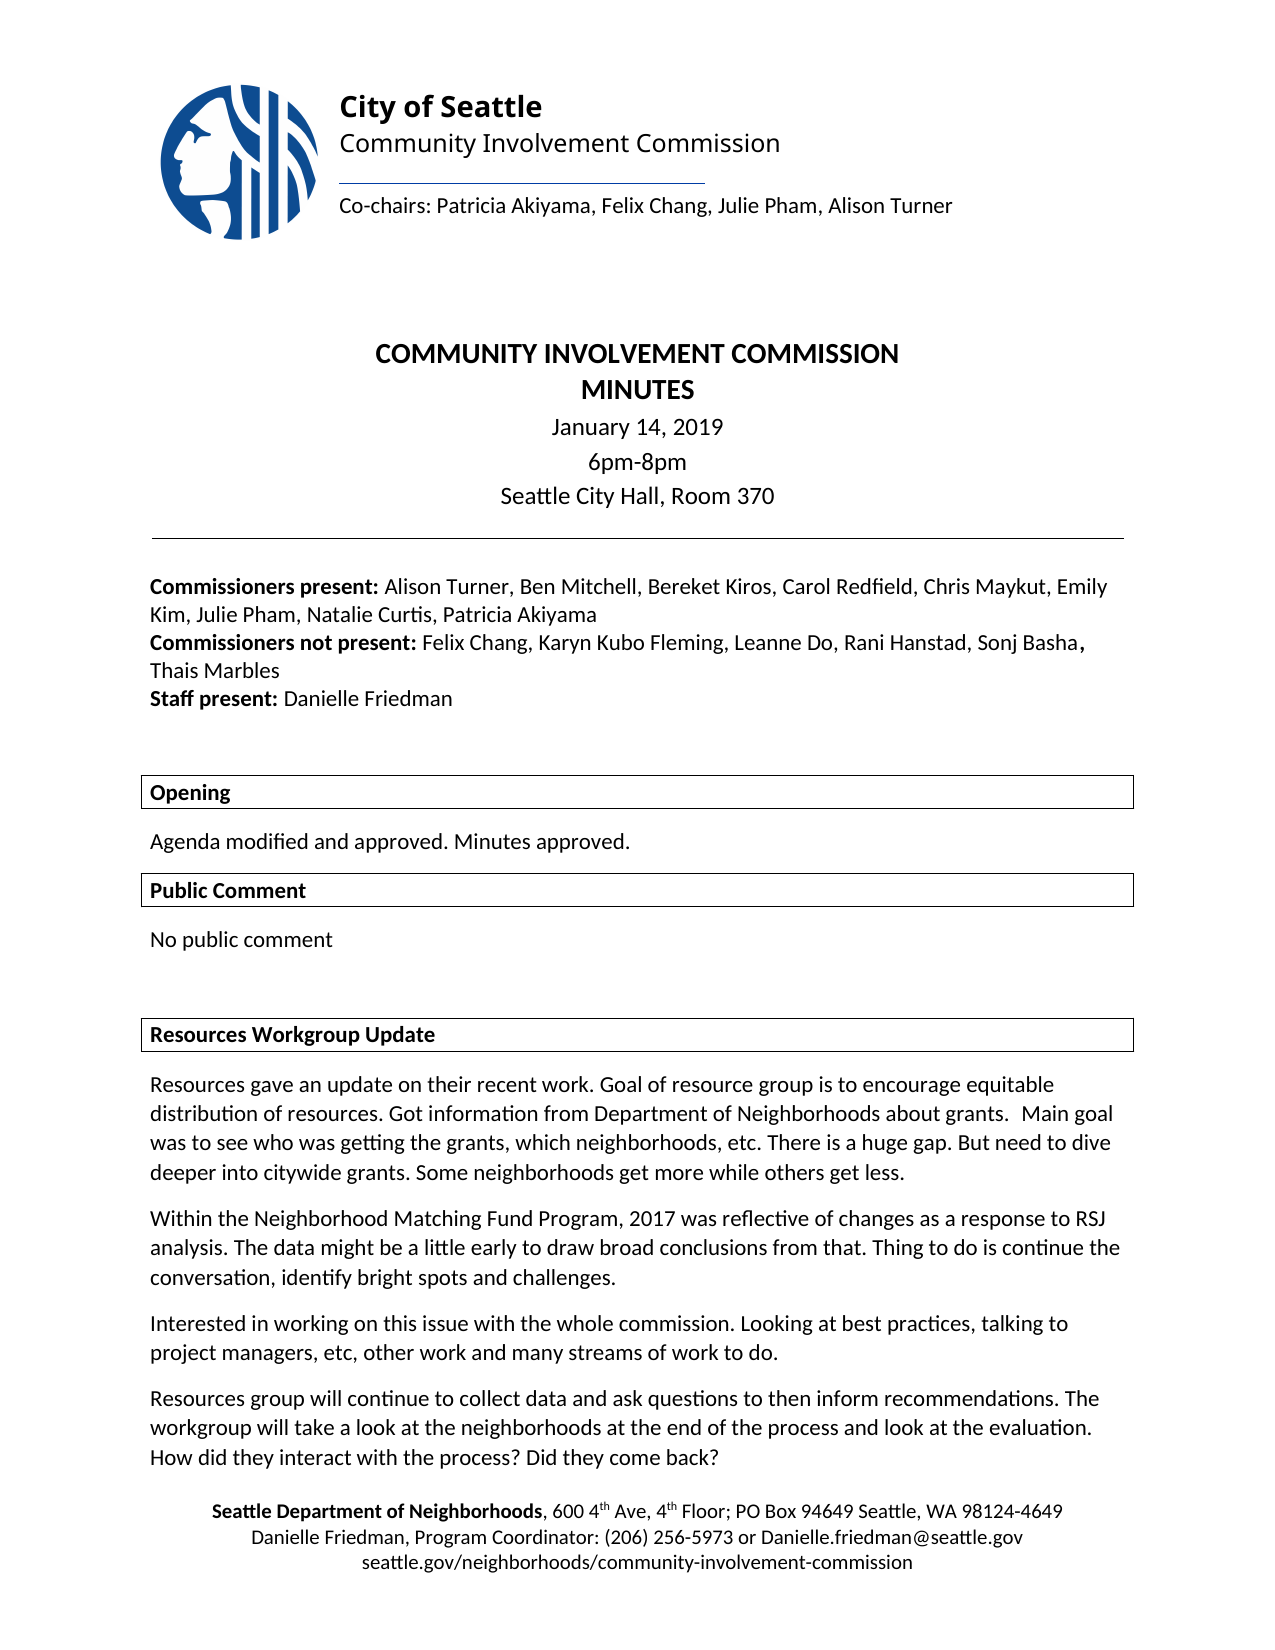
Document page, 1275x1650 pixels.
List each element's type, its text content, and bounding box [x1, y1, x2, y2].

text Agenda modified and approved. Minutes approved. [150, 827, 1125, 855]
text COMMUNITY INVOLVEMENT COMMISSION [150, 336, 1125, 371]
text Opening [142, 776, 1133, 808]
picture [150, 75, 328, 255]
text January 14, 2019 [150, 411, 1125, 442]
text Interested in working on this issue with the whole commission. Looking at best practices, talking to project managers, etc, other work and many streams of work to do. [150, 1309, 1125, 1366]
text 6pm-8pm [150, 446, 1125, 476]
text MINUTES [150, 371, 1125, 407]
text Within the Neighborhood Matching Fund Program, 2017 was reflective of changes as a response to RSJ analysis. The data might be a little early to draw broad conclusions from that. Thing to do is continue the conversation, identify bright spots and challenges. [150, 1204, 1125, 1291]
text Commissioners present: Alison Turner, Ben Mitchell, Bereket Kiros, Carol Redfield, Chris Maykut, Emily Kim, Julie Pham, Natalie Curtis, Patricia Akiyama Commissioners not present: Felix Chang, Karyn Kubo Fleming, Leanne Do, Rani Hanstad, Sonj Basha, Thais Marbles Staff present: Danielle Friedman [150, 572, 1125, 712]
text No public comment [150, 925, 1125, 953]
text Public Comment [142, 874, 1133, 906]
text Resources group will continue to collect data and ask questions to then inform recommendations. The workgroup will take a look at the neighborhoods at the end of the process and look at the evaluation. How did they interact with the process? Did they come back? [150, 1384, 1125, 1471]
text Resources Workgroup Update [142, 1019, 1133, 1051]
text Resources gave an update on their recent work. Goal of resource group is to encourage equitable distribution of resources. Got information from Department of Neighborhoods about grants. Main goal was to see who was getting the grants, which neighborhoods, etc. There is a huge gap. But need to dive deeper into citywide grants. Some neighborhoods get more while others get less. [150, 1070, 1125, 1186]
text Seattle City Hall, Room 370 [150, 480, 1125, 511]
